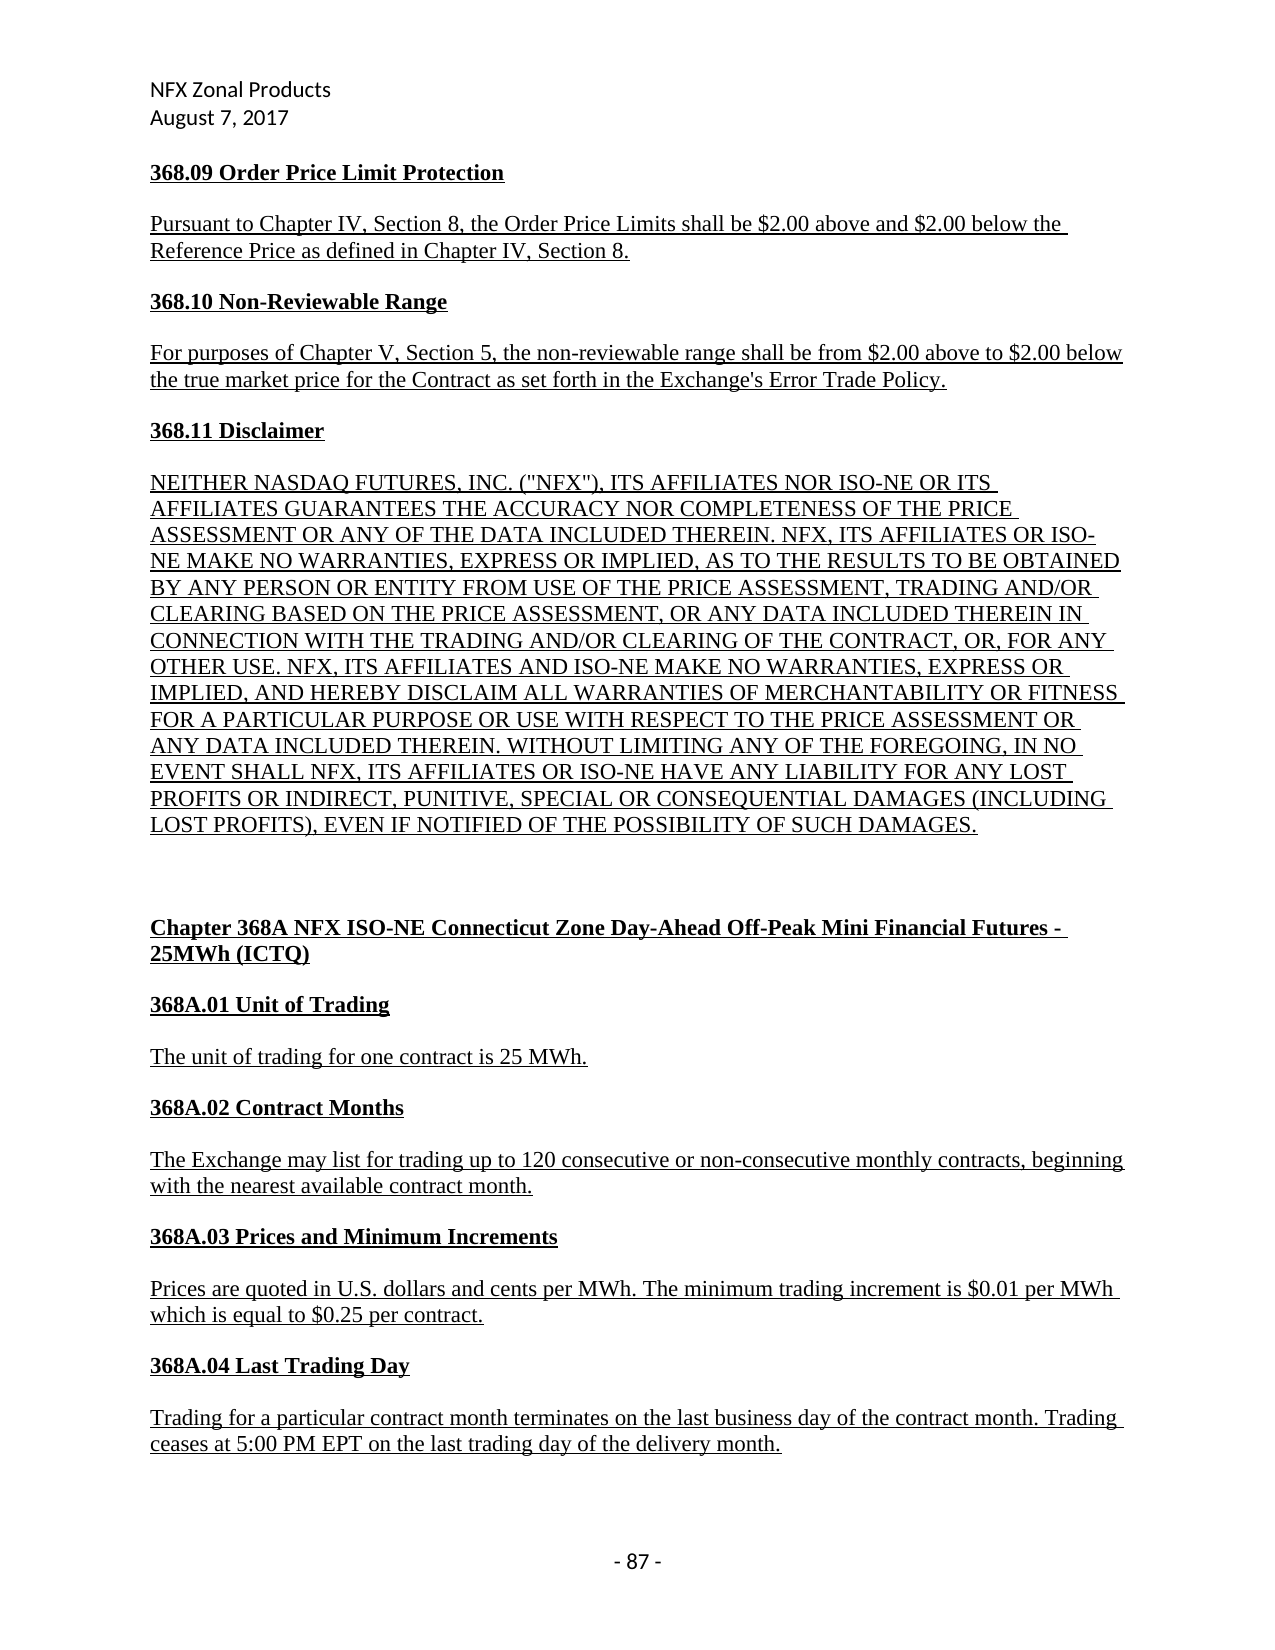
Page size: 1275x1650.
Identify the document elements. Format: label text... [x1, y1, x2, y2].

text 368A.02 Contract Months [150, 1094, 1125, 1121]
text Pursuant to Chapter IV, Section 8, the Order Price Limits shall be $2.00 above and $2.00 below the Reference Price as defined in Chapter IV, Section 8. [150, 210, 1125, 263]
text NEITHER NASDAQ FUTURES, INC. ("NFX"), ITS AFFILIATES NOR ISO-NE OR ITS AFFILIATES GUARANTEES THE ACCURACY NOR COMPLETENESS OF THE PRICE ASSESSMENT OR ANY OF THE DATA INCLUDED THEREIN. NFX, ITS AFFILIATES OR ISO-NE MAKE NO WARRANTIES, EXPRESS OR IMPLIED, AS TO THE RESULTS TO BE OBTAINED BY ANY PERSON OR ENTITY FROM USE OF THE PRICE ASSESSMENT, TRADING AND/OR CLEARING BASED ON THE PRICE ASSESSMENT, OR ANY DATA INCLUDED THEREIN IN CONNECTION WITH THE TRADING AND/OR CLEARING OF THE CONTRACT, OR, FOR ANY OTHER USE. NFX, ITS AFFILIATES AND ISO-NE MAKE NO WARRANTIES, EXPRESS OR IMPLIED, AND HEREBY DISCLAIM ALL WARRANTIES OF MERCHANTABILITY OR FITNESS FOR A PARTICULAR PURPOSE OR USE WITH RESPECT TO THE PRICE ASSESSMENT OR ANY DATA INCLUDED THEREIN. WITHOUT LIMITING ANY OF THE FOREGOING, IN NO EVENT SHALL NFX, ITS AFFILIATES OR ISO-NE HAVE ANY LIABILITY FOR ANY LOST PROFITS OR INDIRECT, PUNITIVE, SPECIAL OR CONSEQUENTIAL DAMAGES (INCLUDING LOST PROFITS), EVEN IF NOTIFIED OF THE POSSIBILITY OF SUCH DAMAGES. [150, 704, 1125, 837]
text 368A.04 Last Trading Day [150, 1352, 1125, 1379]
text For purposes of Chapter V, Section 5, the non-reviewable range shall be from $2.00 above to $2.00 below the true market price for the Contract as set forth in the Exchange's Error Trade Policy. [150, 339, 1125, 392]
text 368A.03 Prices and Minimum Increments [150, 1223, 1125, 1250]
text The unit of trading for one contract is 25 MWh. [150, 1043, 1125, 1069]
text Chapter 368A NFX ISO-NE Connecticut Zone Day-Ahead Off-Peak Mini Financial Futures - 25MWh (ICTQ) [150, 914, 1125, 967]
text Prices are quoted in U.S. dollars and cents per MWh. The minimum trading increment is $0.01 per MWh which is equal to $0.25 per contract. [150, 1275, 1125, 1327]
text 368.10 Non-Reviewable Range [150, 288, 1125, 314]
text The Exchange may list for trading up to 120 consecutive or non-consecutive monthly contracts, beginning with the nearest available contract month. [150, 1170, 1125, 1198]
text The Exchange may list for trading up to 120 consecutive or non-consecutive monthly contracts, beginning with the nearest available contract month. [150, 1146, 1125, 1169]
text 368A.01 Unit of Trading [150, 992, 1125, 1018]
text 368.09 Order Price Limit Protection [150, 159, 1125, 185]
text NEITHER NASDAQ FUTURES, INC. ("NFX"), ITS AFFILIATES NOR ISO-NE OR ITS AFFILIATES GUARANTEES THE ACCURACY NOR COMPLETENESS OF THE PRICE ASSESSMENT OR ANY OF THE DATA INCLUDED THEREIN. NFX, ITS AFFILIATES OR ISO-NE MAKE NO WARRANTIES, EXPRESS OR IMPLIED, AS TO THE RESULTS TO BE OBTAINED BY ANY PERSON OR ENTITY FROM USE OF THE PRICE ASSESSMENT, TRADING AND/OR CLEARING BASED ON THE PRICE ASSESSMENT, OR ANY DATA INCLUDED THEREIN IN CONNECTION WITH THE TRADING AND/OR CLEARING OF THE CONTRACT, OR, FOR ANY OTHER USE. NFX, ITS AFFILIATES AND ISO-NE MAKE NO WARRANTIES, EXPRESS OR IMPLIED, AND HEREBY DISCLAIM ALL WARRANTIES OF MERCHANTABILITY OR FITNESS FOR A PARTICULAR PURPOSE OR USE WITH RESPECT TO THE PRICE ASSESSMENT OR ANY DATA INCLUDED THEREIN. WITHOUT LIMITING ANY OF THE FOREGOING, IN NO EVENT SHALL NFX, ITS AFFILIATES OR ISO-NE HAVE ANY LIABILITY FOR ANY LOST PROFITS OR INDIRECT, PUNITIVE, SPECIAL OR CONSEQUENTIAL DAMAGES (INCLUDING LOST PROFITS), EVEN IF NOTIFIED OF THE POSSIBILITY OF SUCH DAMAGES. [150, 468, 1125, 702]
text Trading for a particular contract month terminates on the last business day of the contract month. Trading ceases at 5:00 PM EPT on the last trading day of the delivery month. [150, 1404, 1125, 1456]
text 368.11 Disclaimer [150, 417, 1125, 443]
